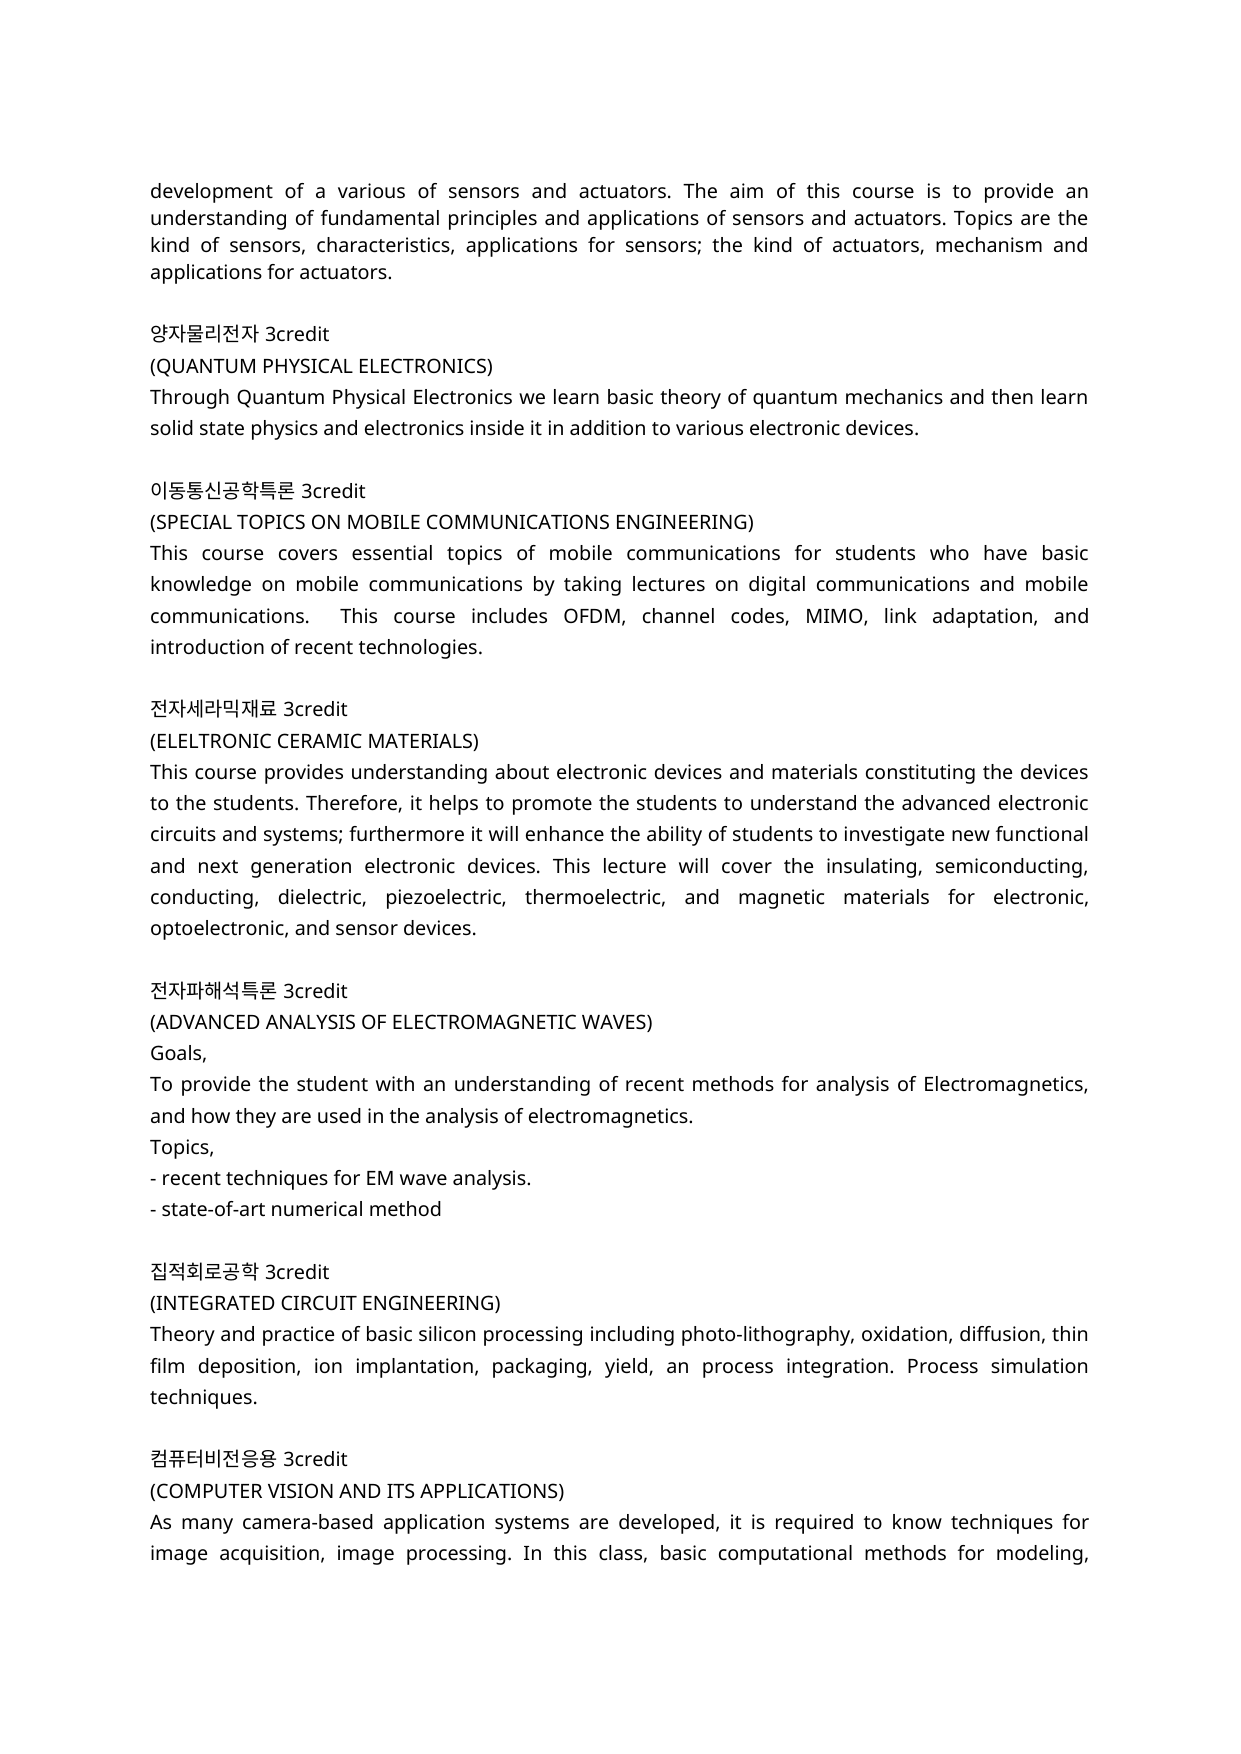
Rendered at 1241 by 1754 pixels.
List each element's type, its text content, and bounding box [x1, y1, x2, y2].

text Goals, [150, 1035, 1090, 1066]
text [150, 1504, 1090, 1566]
text 이동통신공학특론 3credit [150, 473, 1090, 504]
text To provide the student with an understanding of recent methods for analysis of Electromagnetics, and how they are used in the analysis of electromagnetics. [150, 1066, 1090, 1129]
text (INTEGRATED CIRCUIT ENGINEERING) [150, 1285, 1090, 1316]
text Theory and practice of basic silicon processing including photo-lithography, oxidation, diffusion, thin film deposition, ion implantation, packaging, yield, an process integration. Process simulation techniques. [150, 1316, 1090, 1410]
text (SPECIAL TOPICS ON MOBILE COMMUNICATIONS ENGINEERING) [150, 504, 1090, 535]
text - state-of-art numerical method [150, 1191, 1090, 1223]
text - recent techniques for EM wave analysis. [150, 1160, 1090, 1191]
text 전자파해석특론 3credit [150, 973, 1090, 1004]
text 컴퓨터비전응용 3credit [150, 1441, 1090, 1473]
text Topics, [150, 1129, 1090, 1160]
text This course covers essential topics of mobile communications for students who have basic knowledge on mobile communications by taking lectures on digital communications and mobile communications. This course includes OFDM, channel codes, MIMO, link adaptation, and introduction of recent technologies. [150, 535, 1090, 660]
text 양자물리전자 3credit [150, 316, 1090, 348]
text 전자세라믹재료 3credit [150, 691, 1090, 723]
text Through Quantum Physical Electronics we learn basic theory of quantum mechanics and then learn solid state physics and electronics inside it in addition to various electronic devices. [150, 379, 1090, 441]
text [150, 177, 1090, 285]
text This course provides understanding about electronic devices and materials constituting the devices to the students. Therefore, it helps to promote the students to understand the advanced electronic circuits and systems; furthermore it will enhance the ability of students to investigate new functional and next generation electronic devices. This lecture will cover the insulating, semiconducting, conducting, dielectric, piezoelectric, thermoelectric, and magnetic materials for electronic, optoelectronic, and sensor devices. [150, 754, 1090, 941]
text (ADVANCED ANALYSIS OF ELECTROMAGNETIC WAVES) [150, 1004, 1090, 1035]
text 집적회로공학 3credit [150, 1254, 1090, 1285]
text (COMPUTER VISION AND ITS APPLICATIONS) [150, 1473, 1090, 1504]
text (ELELTRONIC CERAMIC MATERIALS) [150, 723, 1090, 754]
text (QUANTUM PHYSICAL ELECTRONICS) [150, 348, 1090, 379]
